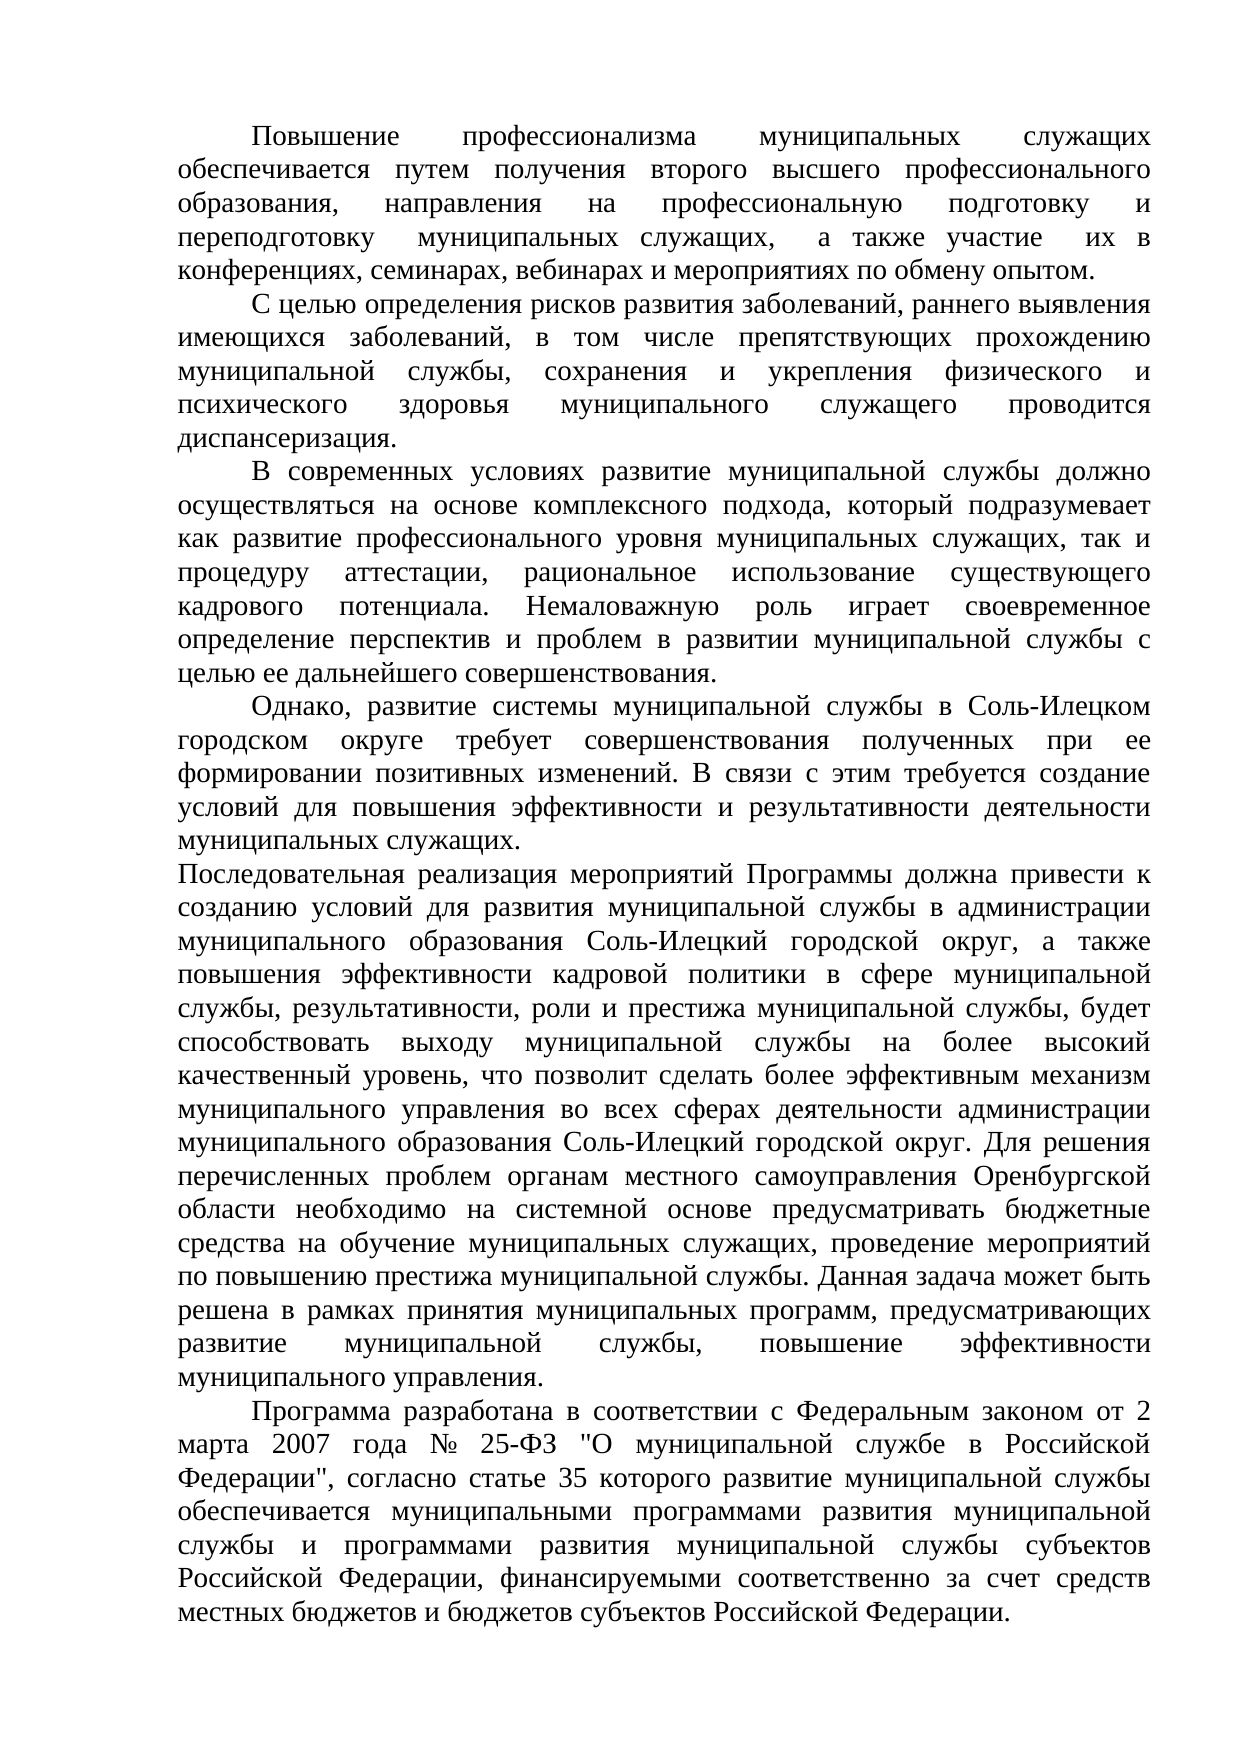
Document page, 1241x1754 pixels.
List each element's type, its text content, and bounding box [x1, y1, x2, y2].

text Последовательная реализация мероприятий Программы должна привести к созданию условий для развития муниципальной службы в администрации муниципального образования Соль-Илецкий городской округ, а также повышения эффективности кадровой политики в сфере муниципальной службы, результативности, роли и престижа муниципальной службы, будет способствовать выходу муниципальной службы на более высокий качественный уровень, что позволит сделать более эффективным механизм муниципального управления во всех сферах деятельности администрации муниципального образования Соль-Илецкий городской округ. Для решения перечисленных проблем органам местного самоуправления Оренбургской области необходимо на системной основе предусматривать бюджетные средства на обучение муниципальных служащих, проведение мероприятий по повышению престижа муниципальной службы. Данная задача может быть решена в рамках принятия муниципальных программ, предусматривающих развитие муниципальной службы, повышение эффективности муниципального управления. [177, 856, 1152, 1393]
text В современных условиях развитие муниципальной службы должно осуществляться на основе комплексного подхода, который подразумевает как развитие профессионального уровня муниципальных служащих, так и процедуру аттестации, рациональное использование существующего кадрового потенциала. Немаловажную роль играет своевременное определение перспектив и проблем в развитии муниципальной службы с целью ее дальнейшего совершенствования. [177, 453, 1152, 688]
text С целью определения рисков развития заболеваний, раннего выявления имеющихся заболеваний, в том числе препятствующих прохождению муниципальной службы, сохранения и укрепления физического и психического здоровья муниципального служащего проводится диспансеризация. [177, 286, 1152, 453]
text Повышение профессионализма муниципальных служащих обеспечивается путем получения второго высшего профессионального образования, направления на профессиональную подготовку и переподготовку муниципальных служащих, а также участие их в конференциях, семинарах, вебинарах и мероприятиях по обмену опытом. [177, 118, 1152, 286]
text Программа разработана в соответствии с Федеральным законом от 2 марта 2007 года № 25-ФЗ "О муниципальной службе в Российской Федерации", согласно статье 35 которого развитие муниципальной службы обеспечивается муниципальными программами развития муниципальной службы и программами развития муниципальной службы субъектов Российской Федерации, финансируемыми соответственно за счет средств местных бюджетов и бюджетов субъектов Российской Федерации. [177, 1393, 1152, 1627]
text Однако, развитие системы муниципальной службы в Соль-Илецком городском округе требует совершенствования полученных при ее формировании позитивных изменений. В связи с этим требуется создание условий для повышения эффективности и результативности деятельности муниципальных служащих. [177, 688, 1152, 856]
